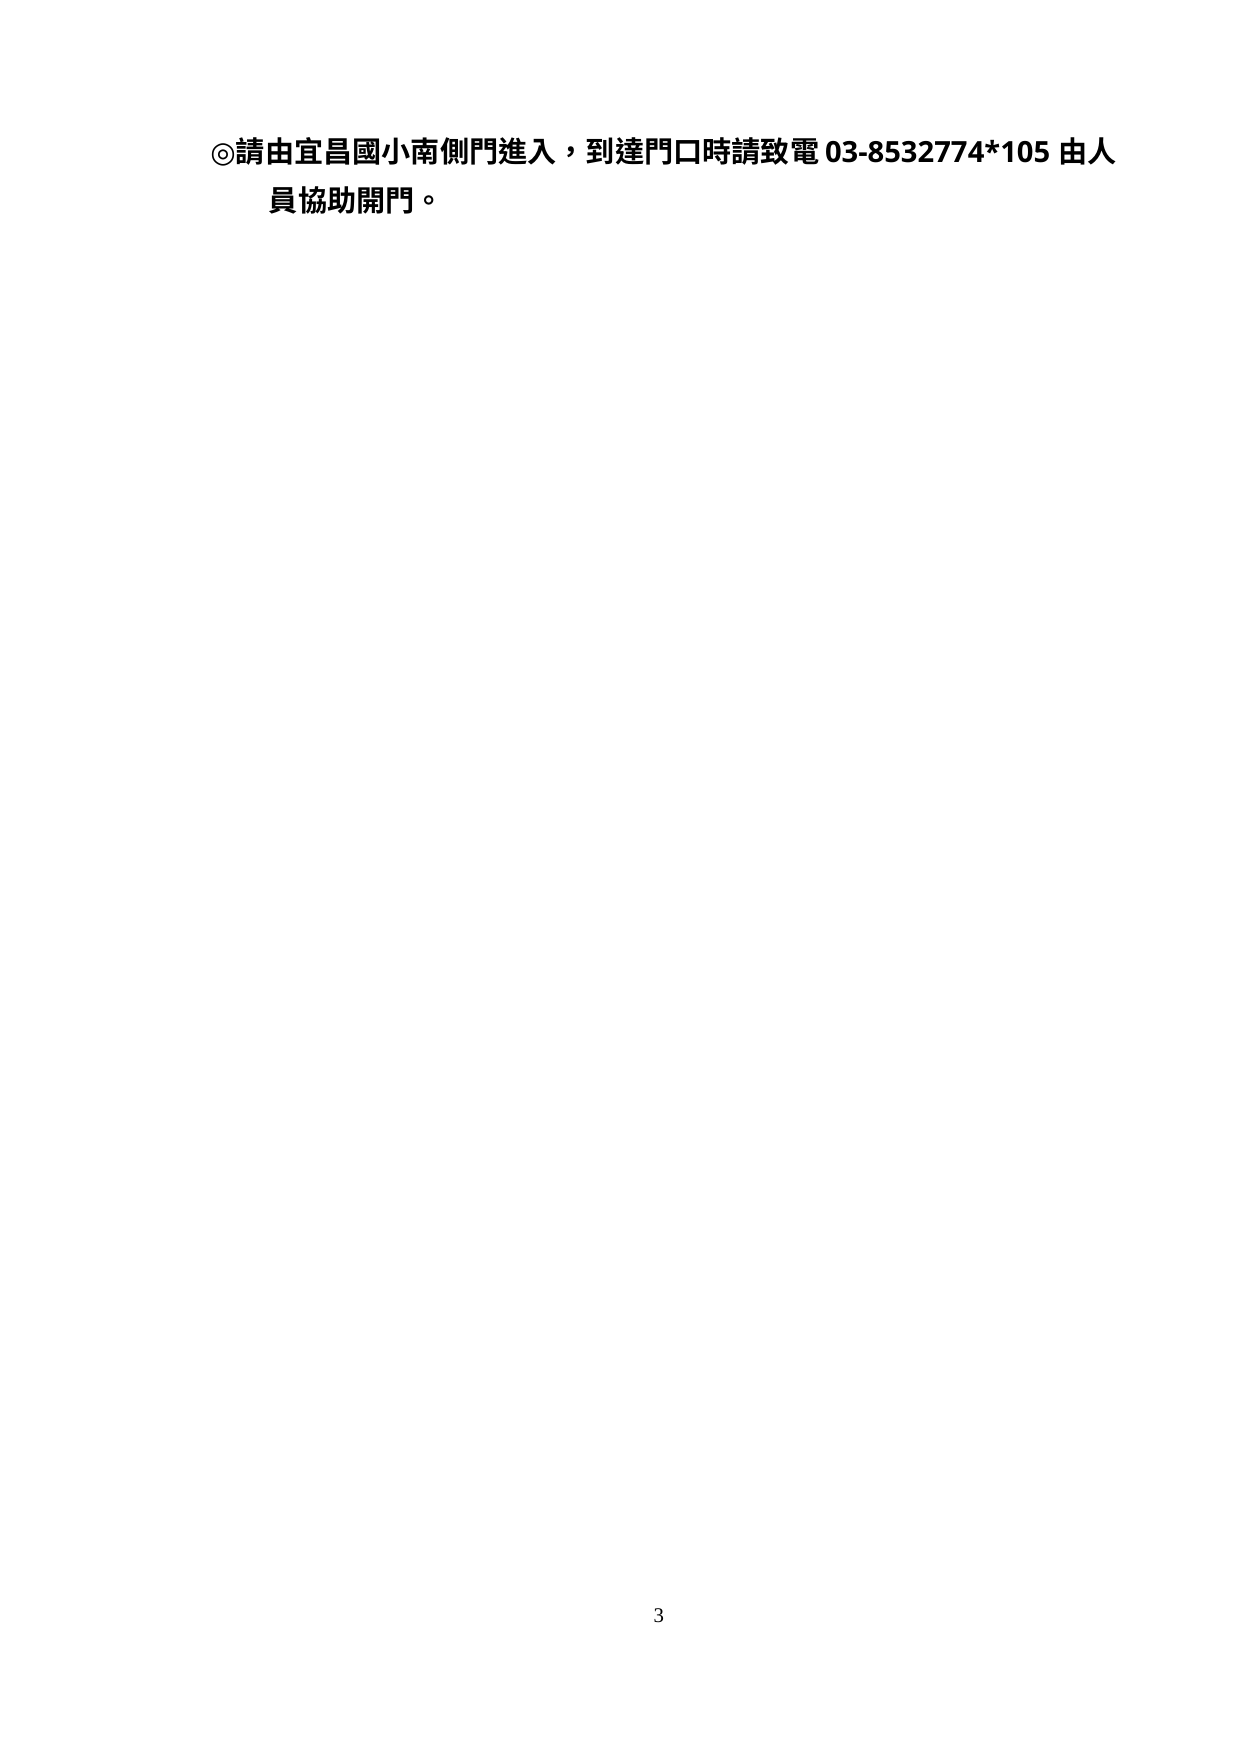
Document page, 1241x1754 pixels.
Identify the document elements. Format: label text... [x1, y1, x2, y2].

text ◎請由宜昌國小南側門進入，到達門口時請致電03-8532774*105 由人員協助開門。 [195, 129, 1122, 220]
